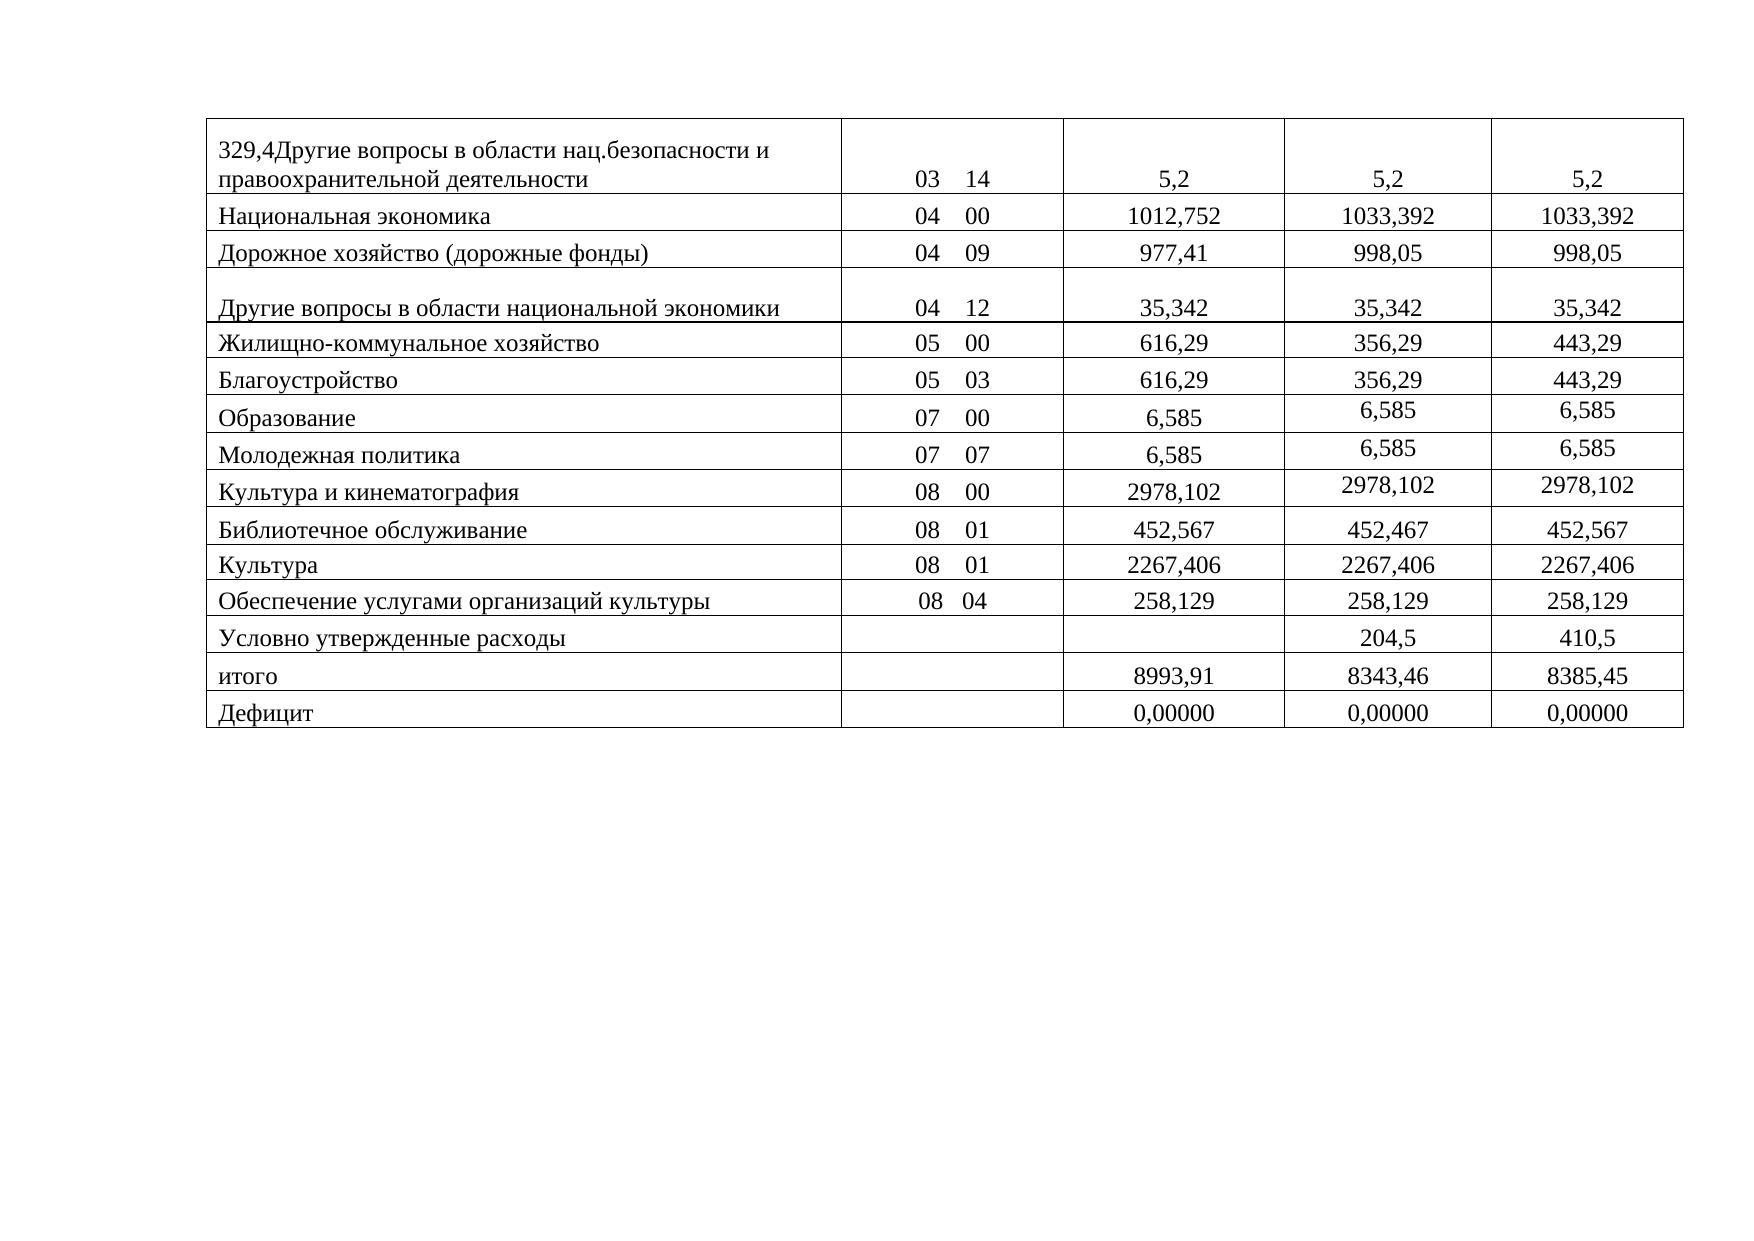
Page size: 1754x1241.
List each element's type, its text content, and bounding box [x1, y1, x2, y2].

table_cell 258,129 [1492, 580, 1683, 615]
table_cell 5,2 [1064, 119, 1284, 193]
table_cell 6,585 [1492, 433, 1683, 469]
table_cell [842, 691, 1063, 727]
table_cell 356,29 [1285, 358, 1491, 394]
table_cell 0,00000 [1064, 691, 1284, 727]
table_cell 6,585 [1064, 433, 1284, 469]
table_cell 1033,392 [1492, 194, 1683, 230]
table_cell 2978,102 [1064, 470, 1284, 506]
table_cell 35,342 [1285, 268, 1491, 321]
table_cell Дорожное хозяйство (дорожные фонды) [207, 231, 841, 267]
table_cell 08 01 [842, 507, 1063, 543]
table_cell Жилищно-коммунальное хозяйство [207, 323, 841, 357]
table_cell 410,5 [1492, 616, 1683, 652]
table_cell 6,585 [1285, 433, 1491, 469]
table_cell 329,4Другие вопросы в области нац.безопасности и правоохранительной деятельности [207, 119, 841, 193]
table_cell 1012,752 [1064, 194, 1284, 230]
table_cell 6,585 [1064, 395, 1284, 432]
table_cell 35,342 [1492, 268, 1683, 321]
table_cell 258,129 [1285, 580, 1491, 615]
table_cell 6,585 [1285, 395, 1491, 432]
table_cell 08 00 [842, 470, 1063, 506]
table_cell 2267,406 [1064, 545, 1284, 579]
table_cell Условно утвержденные расходы [207, 616, 841, 652]
table_cell Молодежная политика [207, 433, 841, 469]
table_cell [1064, 616, 1284, 652]
table_cell 8343,46 [1285, 653, 1491, 689]
table_cell 452,567 [1064, 507, 1284, 543]
table_cell Культура и кинематография [207, 470, 841, 506]
table_cell 07 00 [842, 395, 1063, 432]
table_cell 6,585 [1492, 395, 1683, 432]
table_cell 04 00 [842, 194, 1063, 230]
table_cell 35,342 [1064, 268, 1284, 321]
table_cell 2978,102 [1285, 470, 1491, 506]
table_cell 452,567 [1492, 507, 1683, 543]
table_cell 05 00 [842, 323, 1063, 357]
table_cell итого [207, 653, 841, 689]
table_cell 204,5 [1285, 616, 1491, 652]
table_cell 616,29 [1064, 358, 1284, 394]
table_cell Обеспечение услугами организаций культуры [207, 580, 841, 615]
table_cell 08 01 [842, 545, 1063, 579]
table_cell 977,41 [1064, 231, 1284, 267]
table_cell 616,29 [1064, 323, 1284, 357]
table_cell Образование [207, 395, 841, 432]
table_cell 2267,406 [1492, 545, 1683, 579]
table_cell 258,129 [1064, 580, 1284, 615]
table_cell 5,2 [1492, 119, 1683, 193]
table_cell Национальная экономика [207, 194, 841, 230]
table_cell 5,2 [1285, 119, 1491, 193]
table_cell Культура [207, 545, 841, 579]
table_cell Другие вопросы в области национальной экономики [207, 268, 841, 321]
table_cell [842, 616, 1063, 652]
table_cell Дефицит [207, 691, 841, 727]
table_cell 443,29 [1492, 358, 1683, 394]
table_cell 04 12 [842, 268, 1063, 321]
table_cell 8385,45 [1492, 653, 1683, 689]
table_cell 8993,91 [1064, 653, 1284, 689]
table_cell 04 09 [842, 231, 1063, 267]
table_cell 998,05 [1492, 231, 1683, 267]
table_cell Благоустройство [207, 358, 841, 394]
table_cell 0,00000 [1492, 691, 1683, 727]
table_cell 05 03 [842, 358, 1063, 394]
table_cell [842, 653, 1063, 689]
table_cell 2267,406 [1285, 545, 1491, 579]
table_cell 998,05 [1285, 231, 1491, 267]
table_cell 0,00000 [1285, 691, 1491, 727]
table_cell 356,29 [1285, 323, 1491, 357]
table_cell 07 07 [842, 433, 1063, 469]
table_cell 452,467 [1285, 507, 1491, 543]
table_cell 03 14 [842, 119, 1063, 193]
table_cell 1033,392 [1285, 194, 1491, 230]
table_cell 2978,102 [1492, 470, 1683, 506]
table_cell Библиотечное обслуживание [207, 507, 841, 543]
table_cell 443,29 [1492, 323, 1683, 357]
table_cell 08 04 [842, 580, 1063, 615]
